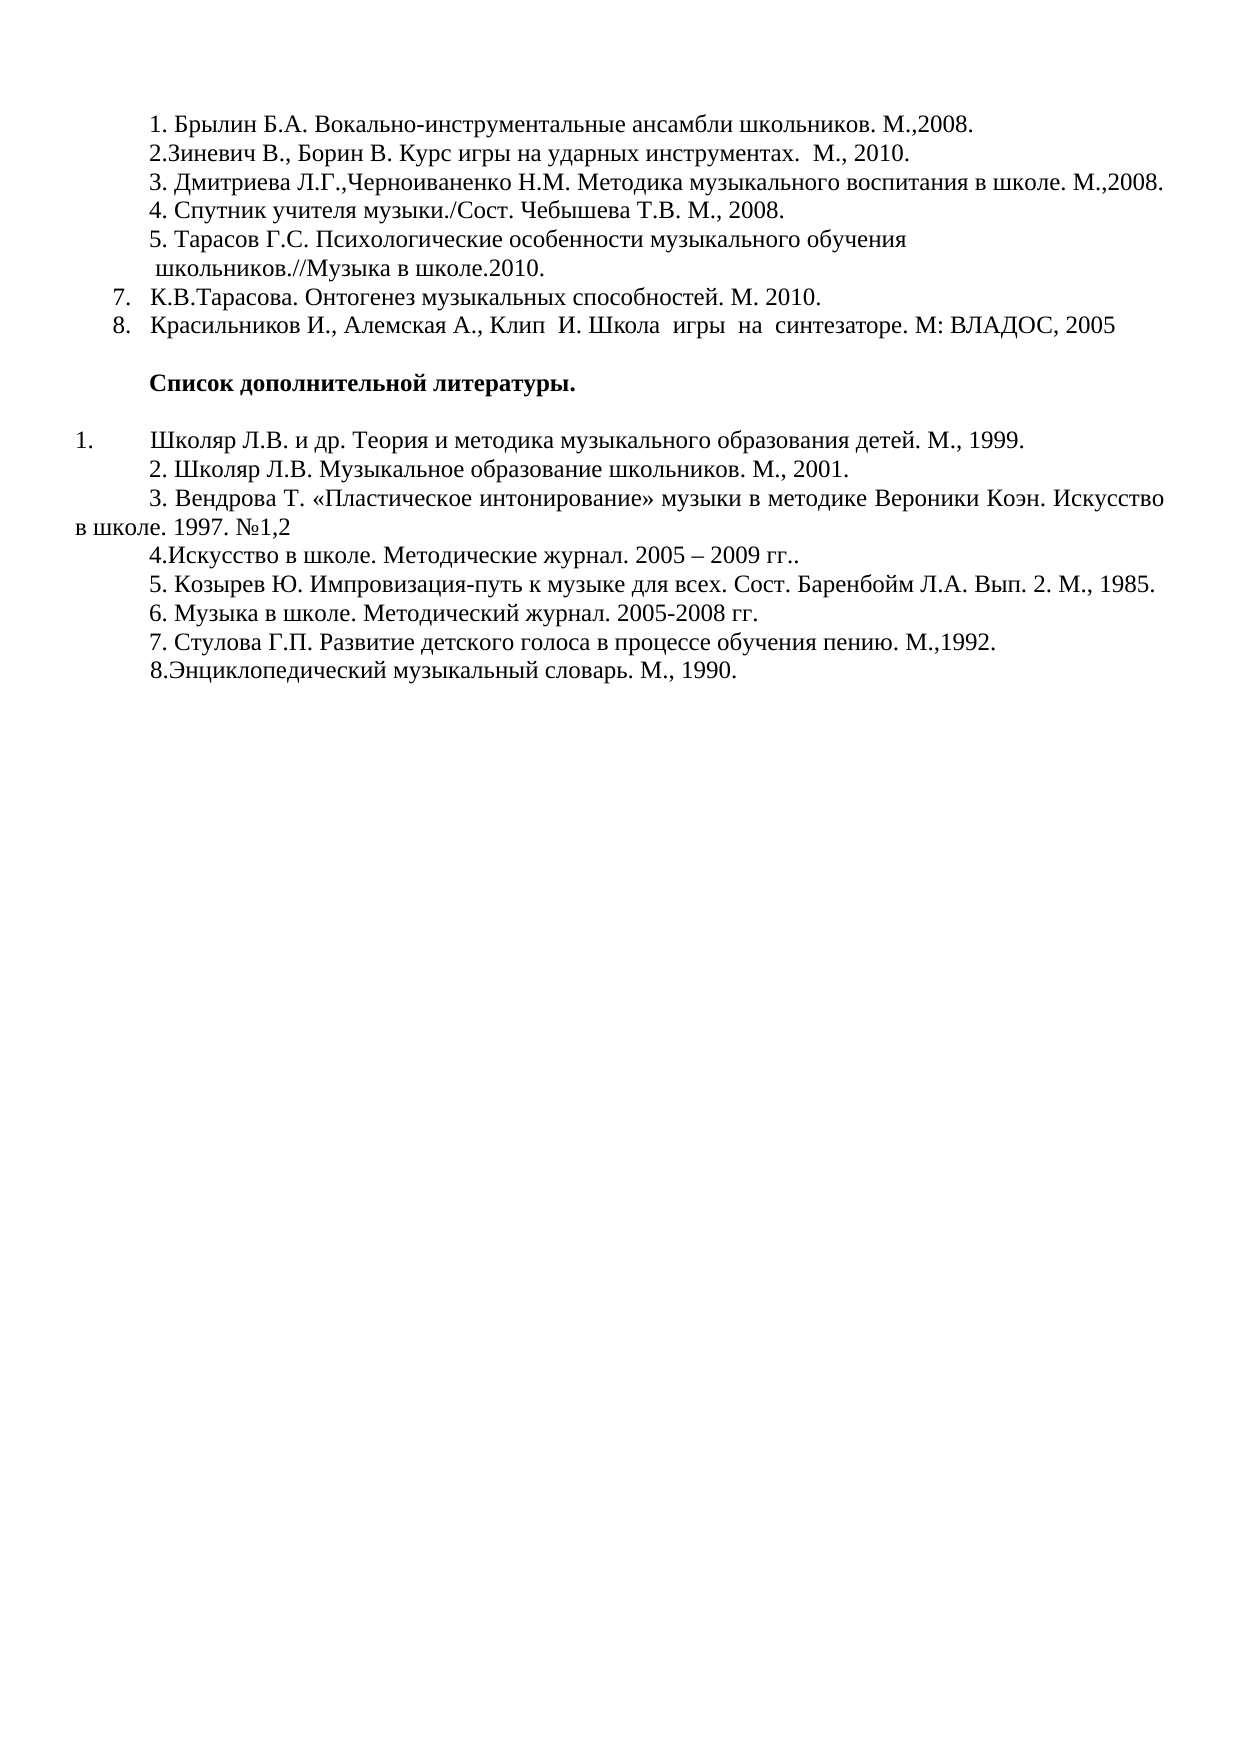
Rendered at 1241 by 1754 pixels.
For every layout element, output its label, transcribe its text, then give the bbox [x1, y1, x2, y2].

list К.В.Тарасова. Онтогенез музыкальных способностей. М. 2010. [112, 282, 1165, 310]
text 5. Козырев Ю. Импровизация-путь к музыке для всех. Сост. Баренбойм Л.А. Вып. ., 1985. [75, 569, 1165, 598]
text 4.Искусство в школе. Методические журнал. 2005 – 2009 гг.. [75, 540, 1165, 569]
text школьников.//Музыка в школе.2010. [75, 253, 1165, 282]
text 3. Вендрова Т. «Пластическое интонирование» музыки в методике Вероники Коэн. Искусство в школе. 1997. №1,2 [75, 483, 1165, 540]
list Красильников И., Алемская А., Клип И. Школа игры на синтезаторе. М: ВЛАДОС, 2005 [112, 310, 1165, 339]
text 4. Спутник учителя музыки./Сост. Чебышева Т.В. М., 2008. [75, 195, 1165, 224]
text 2. Школяр Л.В. Музыкальное образование школьников. М., 2001. [75, 454, 1165, 483]
text 3. Дмитриева Л.Г.,Черноиваненко Н.М. Методика музыкального воспитания в школе. М.,2008. [75, 167, 1165, 195]
text 6. Музыка в школе. Методический журнал. 2005-2008 гг. [75, 598, 1165, 627]
text Список дополнительной литературы. [75, 368, 1165, 397]
text 1. Брылин Б.А. Вокально-инструментальные ансамбли школьников. М.,2008. [75, 109, 1165, 138]
text 2.Зиневич В., Борин В. Курс игры на ударных инструментах. М., 2010. [75, 138, 1165, 167]
text 5. Тарасов Г.С. Психологические особенности музыкального обучения [75, 224, 1165, 253]
list Школяр Л.В. и др. Теория и методика музыкального образования детей. М., 1999. [75, 425, 1165, 454]
text 8.Энциклопедический музыкальный словарь. М., 1990. [75, 655, 1165, 684]
text 7. Стулова Г.П. Развитие детского голоса в процессе обучения пению. М.,1992. [75, 627, 1165, 655]
